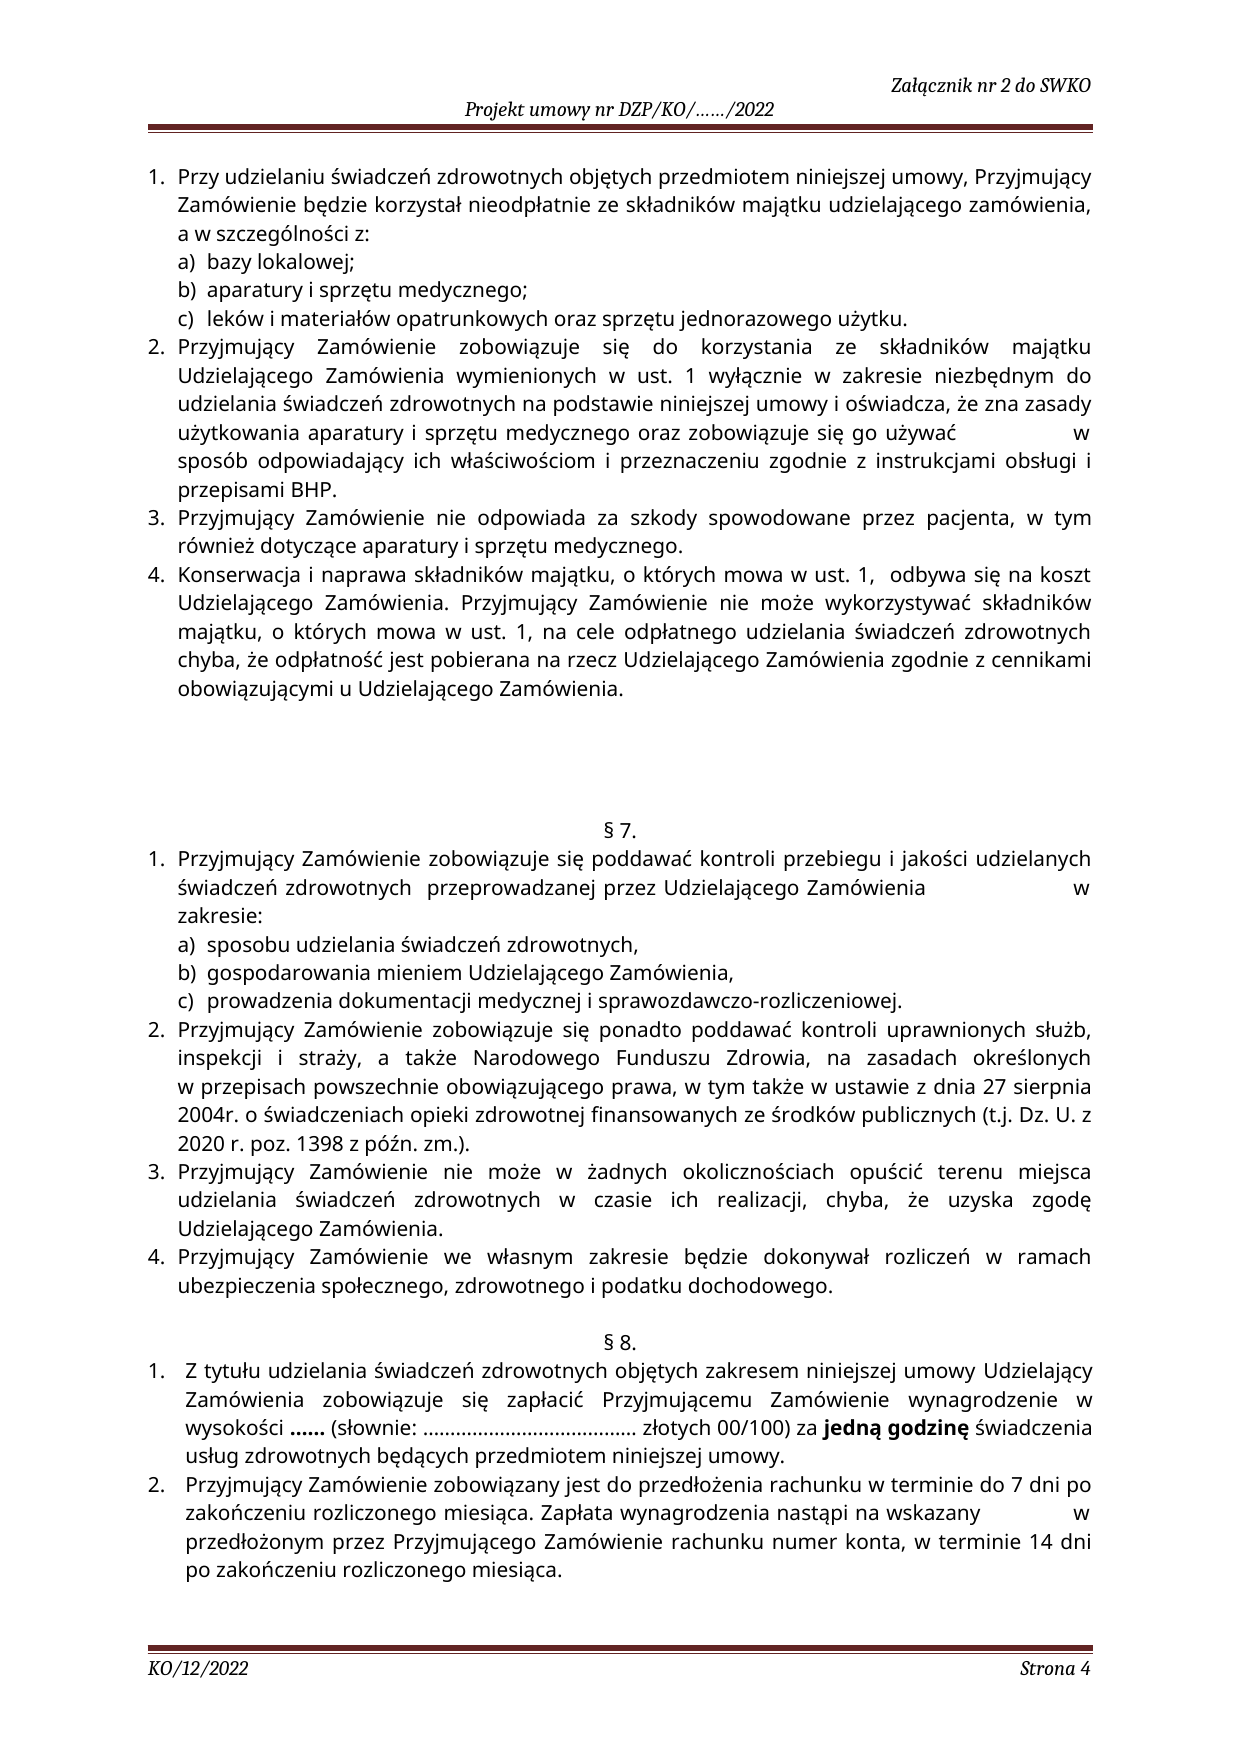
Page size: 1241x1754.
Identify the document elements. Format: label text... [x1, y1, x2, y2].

list Przyjmujący Zamówienie nie odpowiada za szkody spowodowane przez pacjenta, w tym również dotyczące aparatury i sprzętu medycznego. [148, 503, 1093, 560]
list Przyjmujący Zamówienie we własnym zakresie będzie dokonywał rozliczeń w ramach ubezpieczenia społecznego, zdrowotnego i podatku dochodowego. [148, 1242, 1093, 1299]
list Przyjmujący Zamówienie zobowiązuje się do korzystania ze składników majątku Udzielającego Zamówienia wymienionych w ust. 1 wyłącznie w zakresie niezbędnym do udzielania świadczeń zdrowotnych na podstawie niniejszej umowy i oświadcza, że zna zasady użytkowania aparatury i sprzętu medycznego oraz zobowiązuje się go używać w sposób odpowiadający ich właściwościom i przeznaczeniu zgodnie z instrukcjami obsługi i przepisami BHP. [148, 332, 1093, 503]
list Przyjmujący Zamówienie zobowiązuje się ponadto poddawać kontroli uprawnionych służb, inspekcji i straży, a także Narodowego Funduszu Zdrowia, na zasadach określonych w przepisach powszechnie obowiązującego prawa, w tym także w ustawie z dnia 27 sierpnia 2004r. o świadczeniach opieki zdrowotnej finansowanych ze środków publicznych (t.j. Dz. U. z 2020 r. poz. 1398 z późn. zm.). [148, 1015, 1093, 1157]
list Z tytułu udzielania świadczeń zdrowotnych objętych zakresem niniejszej umowy Udzielający Zamówienia zobowiązuje się zapłacić Przyjmującemu Zamówienie wynagrodzenie w wysokości …… (słownie: ………………………………… złotych 00/100) za jedną godzinę świadczenia usług zdrowotnych będących przedmiotem niniejszej umowy. [148, 1356, 1093, 1470]
list bazy lokalowej; [177, 247, 1093, 276]
text § 7. [148, 816, 1093, 844]
list sposobu udzielania świadczeń zdrowotnych, [177, 930, 1093, 958]
list Przyjmujący Zamówienie zobowiązany jest do przedłożenia rachunku w terminie do 7 dni po zakończeniu rozliczonego miesiąca. Zapłata wynagrodzenia nastąpi na wskazany w przedłożonym przez Przyjmującego Zamówienie rachunku numer konta, w terminie 14 dni po zakończeniu rozliczonego miesiąca. [148, 1470, 1093, 1584]
list Przy udzielaniu świadczeń zdrowotnych objętych przedmiotem niniejszej umowy, Przyjmujący Zamówienie będzie korzystał nieodpłatnie ze składników majątku udzielającego zamówienia, a w szczególności z: [148, 162, 1093, 247]
list Przyjmujący Zamówienie zobowiązuje się poddawać kontroli przebiegu i jakości udzielanych świadczeń zdrowotnych przeprowadzanej przez Udzielającego Zamówienia w zakresie: [148, 844, 1093, 930]
list aparatury i sprzętu medycznego; [177, 276, 1093, 304]
list gospodarowania mieniem Udzielającego Zamówienia, [177, 958, 1093, 987]
list Przyjmujący Zamówienie nie może w żadnych okolicznościach opuścić terenu miejsca udzielania świadczeń zdrowotnych w czasie ich realizacji, chyba, że uzyska zgodę Udzielającego Zamówienia. [148, 1157, 1093, 1242]
list leków i materiałów opatrunkowych oraz sprzętu jednorazowego użytku. [177, 304, 1093, 332]
list Konserwacja i naprawa składników majątku, o których mowa w ust. 1, odbywa się na koszt Udzielającego Zamówienia. Przyjmujący Zamówienie nie może wykorzystywać składników majątku, o których mowa w ust. 1, na cele odpłatnego udzielania świadczeń zdrowotnych chyba, że odpłatność jest pobierana na rzecz Udzielającego Zamówienia zgodnie z cennikami obowiązującymi u Udzielającego Zamówienia. [148, 560, 1093, 702]
text § 8. [148, 1328, 1093, 1356]
list prowadzenia dokumentacji medycznej i sprawozdawczo-rozliczeniowej. [177, 987, 1093, 1015]
